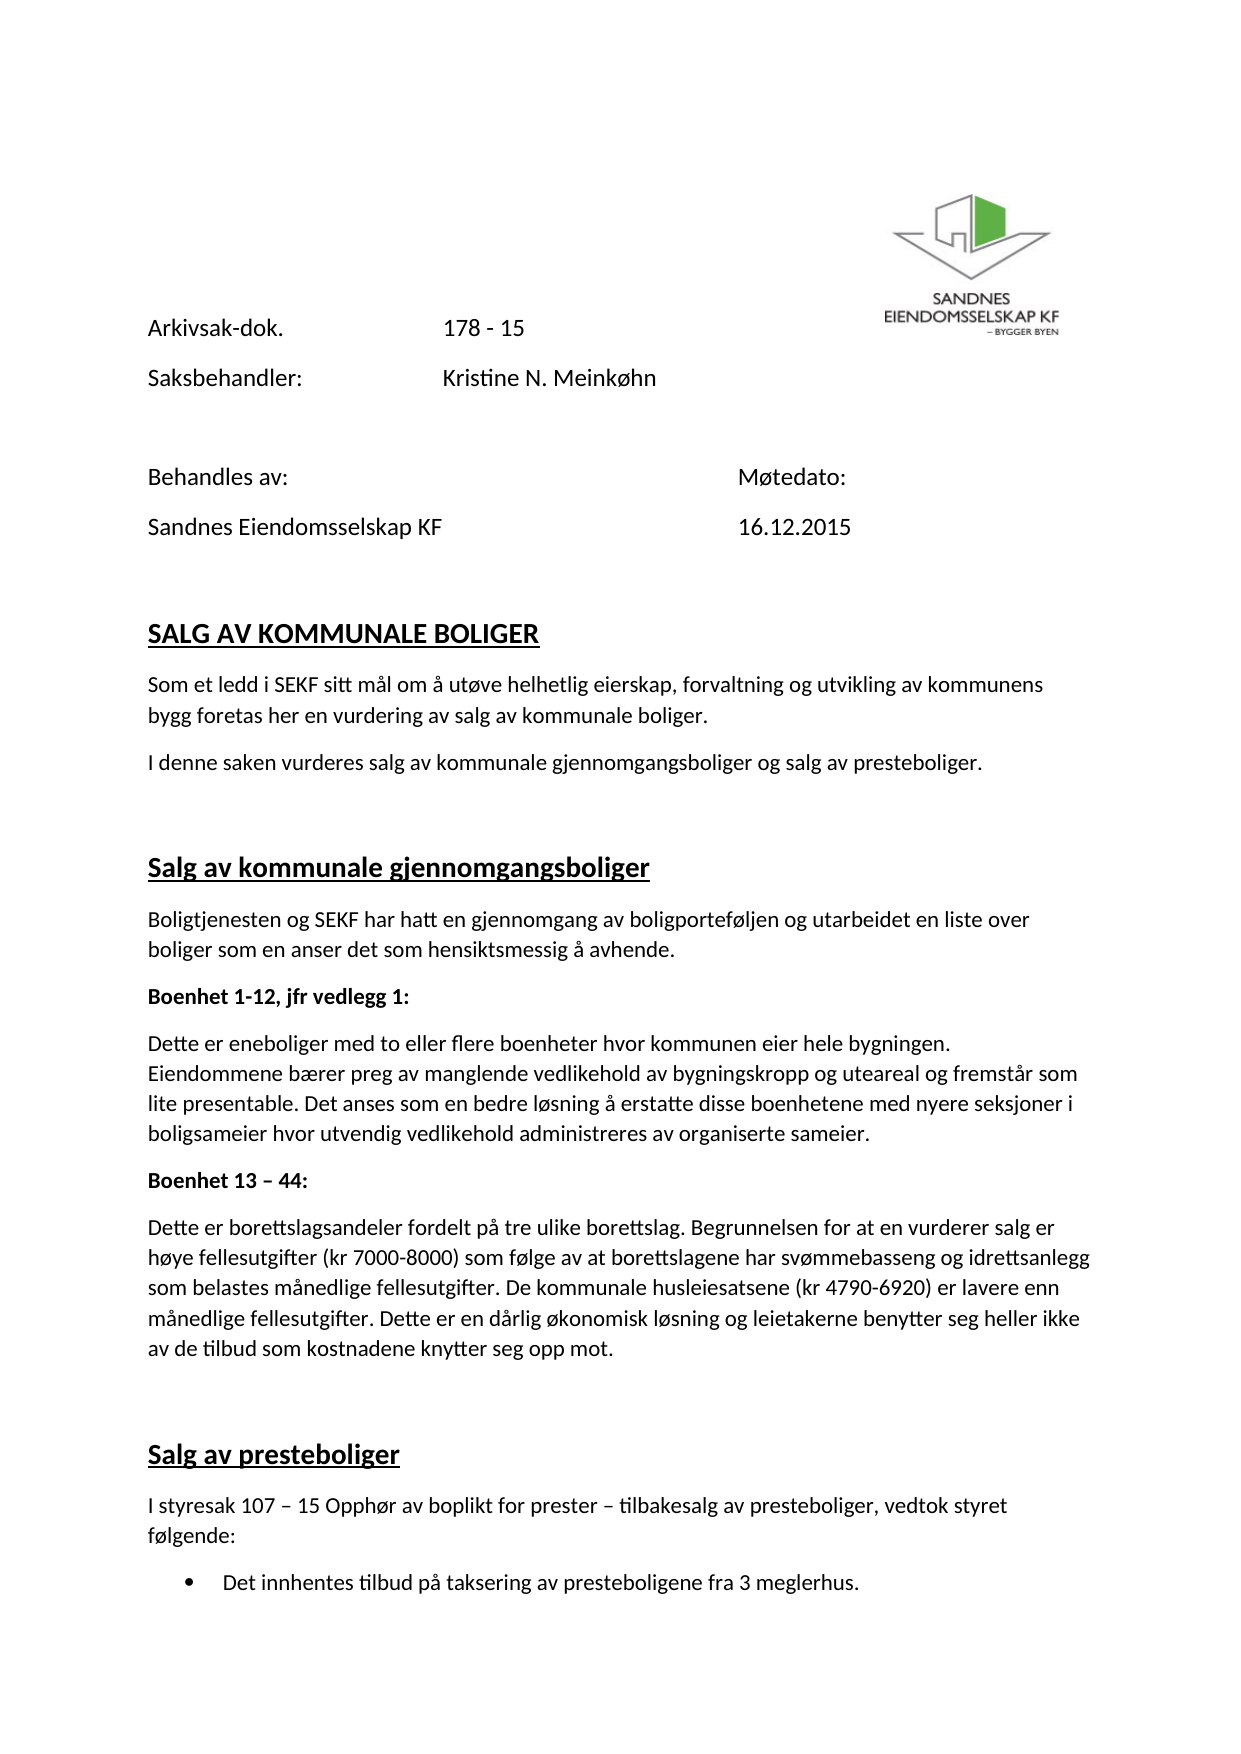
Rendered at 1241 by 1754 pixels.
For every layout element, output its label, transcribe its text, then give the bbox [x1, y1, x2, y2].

picture [885, 194, 1059, 337]
text Boenhet 13 – 44: [148, 1166, 1093, 1194]
text I denne saken vurderes salg av kommunale gjennomgangsboliger og salg av presteboliger. [148, 748, 1093, 776]
text Sandnes Eiendomsselskap KF 16.12.2015 [148, 511, 1093, 541]
text Salg av kommunale gjennomgangsboliger [148, 849, 1093, 885]
text Dette er eneboliger med to eller flere boenheter hvor kommunen eier hele bygningen. Eiendommene bærer preg av manglende vedlikehold av bygningskropp og uteareal og fremstår som lite presentable. Det anses som en bedre løsning å erstatte disse boenhetene med nyere seksjoner i boligsameier hvor utvendig vedlikehold administreres av organiserte sameier. [148, 1029, 1093, 1147]
text Arkivsak-dok. 178 - 15 [148, 194, 1093, 343]
text Saksbehandler: Kristine N. Meinkøhn [148, 362, 1093, 392]
text Salg av presteboliger [148, 1436, 1093, 1471]
text Som et ledd i SEKF sitt mål om å utøve helhetlig eierskap, forvaltning og utvikling av kommunens bygg foretas her en vurdering av salg av kommunale boliger. [148, 671, 1093, 729]
text Behandles av: Møtedato: [148, 461, 1093, 492]
text SALG AV KOMMUNALE BOLIGER [148, 615, 1093, 651]
text Boenhet 1-12, jfr vedlegg 1: [148, 982, 1093, 1010]
text I styresak 107 – 15 Opphør av boplikt for prester – tilbakesalg av presteboliger, vedtok styret følgende: [148, 1491, 1093, 1549]
text Boligtjenesten og SEKF har hatt en gjennomgang av boligporteføljen og utarbeidet en liste over boliger som en anser det som hensiktsmessig å avhende. [148, 905, 1093, 963]
text Dette er borettslagsandeler fordelt på tre ulike borettslag. Begrunnelsen for at en vurderer salg er høye fellesutgifter (kr 7000-8000) som følge av at borettslagene har svømmebasseng og idrettsanlegg som belastes månedlige fellesutgifter. De kommunale husleiesatsene (kr 4790-6920) er lavere enn månedlige fellesutgifter. Dette er en dårlig økonomisk løsning og leietakerne benytter seg heller ikke av de tilbud som kostnadene knytter seg opp mot. [148, 1213, 1093, 1362]
list Det innhentes tilbud på taksering av presteboligene fra 3 meglerhus. [185, 1568, 1093, 1596]
